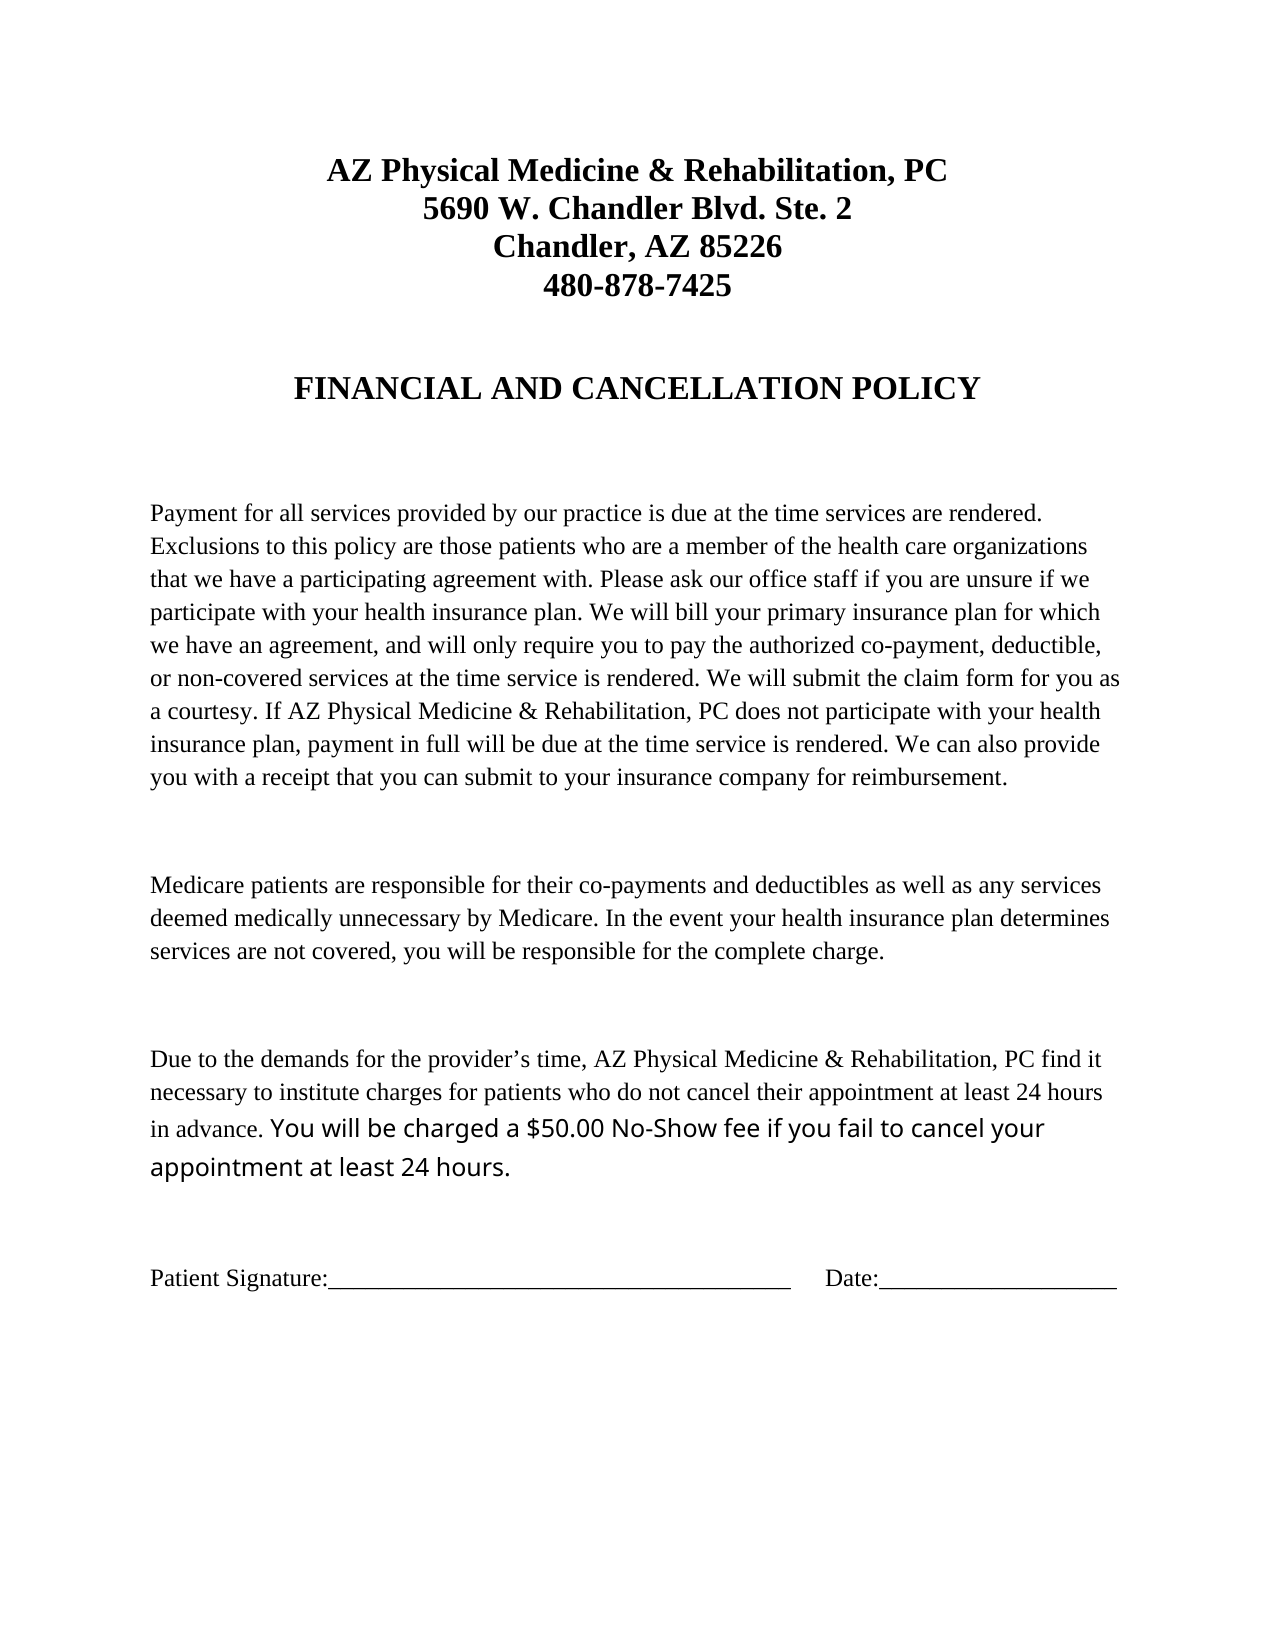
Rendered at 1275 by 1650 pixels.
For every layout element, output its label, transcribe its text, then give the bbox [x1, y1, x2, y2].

text Patient Signature:_____________________________________ Date:___________________ [150, 1263, 1125, 1292]
text AZ Physical Medicine & Rehabilitation, PC [150, 150, 1125, 188]
text Medicare patients are responsible for their co-payments and deductibles as well as any services deemed medically unnecessary by Medicare. In the event your health insurance plan determines services are not covered, you will be responsible for the complete charge. [150, 870, 1125, 965]
text Payment for all services provided by our practice is due at the time services are rendered. Exclusions to this policy are those patients who are a member of the health care organizations that we have a participating agreement with. Please ask our office staff if you are unsure if we participate with your health insurance plan. We will bill your primary insurance plan for which we have an agreement, and will only require you to pay the authorized co-payment, deductible, or non-covered services at the time service is rendered. We will submit the claim form for you as a courtesy. If AZ Physical Medicine & Rehabilitation, PC does not participate with your health insurance plan, payment in full will be due at the time service is rendered. We can also provide you with a receipt that you can submit to your insurance company for reimbursement. [150, 498, 1125, 791]
text 480-878-7425 [150, 265, 1125, 303]
text FINANCIAL AND CANCELLATION POLICY [150, 368, 1125, 407]
text Due to the demands for the provider’s time, AZ Physical Medicine & Rehabilitation, PC find it necessary to institute charges for patients who do not cancel their appointment at least 24 hours in advance. You will be charged a $50.00 No-Show fee if you fail to cancel your appointment at least 24 hours. [150, 1044, 1125, 1184]
text Chandler, AZ 85226 [150, 227, 1125, 265]
text 5690 W. Chandler Blvd. Ste. 2 [150, 188, 1125, 227]
